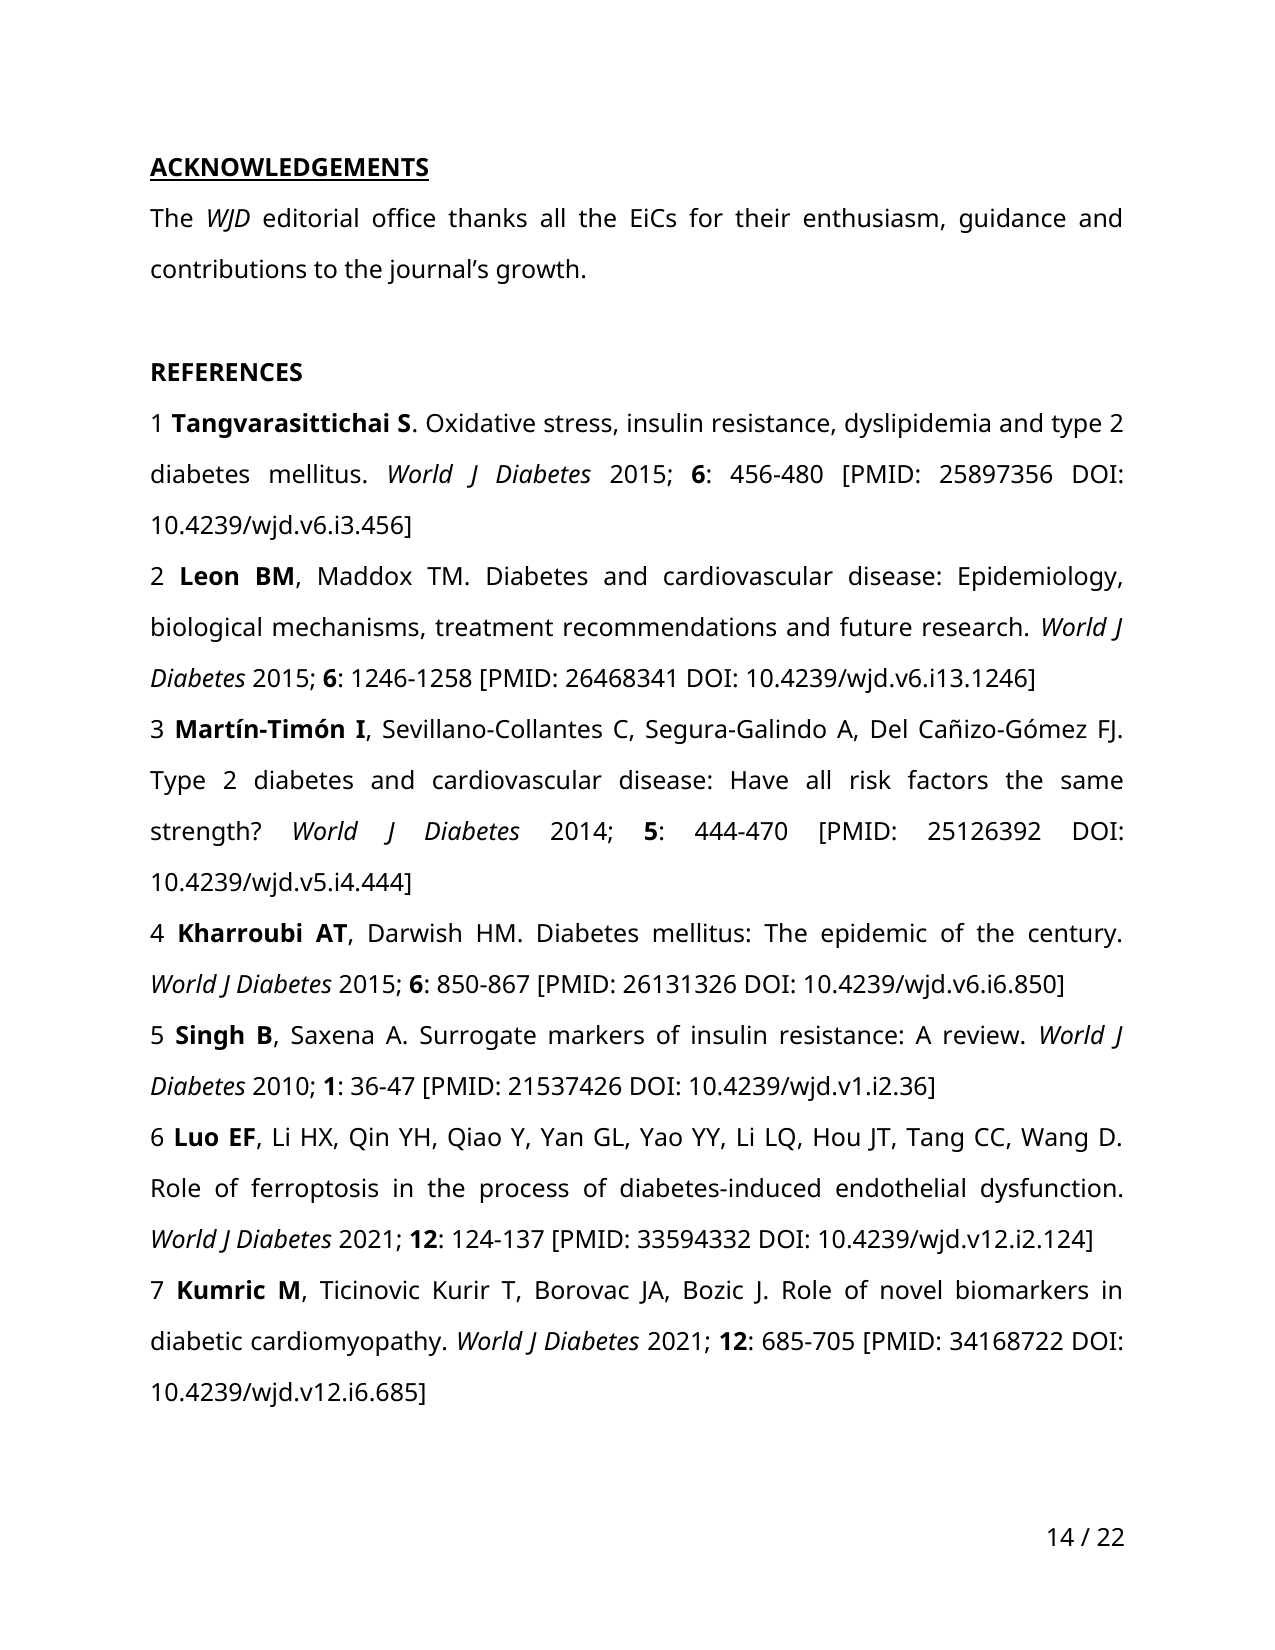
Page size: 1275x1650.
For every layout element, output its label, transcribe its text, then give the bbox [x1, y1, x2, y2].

text 4 Kharroubi AT, Darwish HM. Diabetes mellitus: The epidemic of the century. World J Diabetes 2015; 6: 850-867 [PMID: 26131326 DOI: 10.4239/wjd.v6.i6.850] [150, 916, 1125, 1001]
text The WJD editorial office thanks all the EiCs for their enthusiasm, guidance and contributions to the journal’s growth. [150, 201, 1125, 286]
text 6 Luo EF, Li HX, Qin YH, Qiao Y, Yan GL, Yao YY, Li LQ, Hou JT, Tang CC, Wang D. Role of ferroptosis in the process of diabetes-induced endothelial dysfunction. World J Diabetes 2021; 12: 124-137 [PMID: 33594332 DOI: 10.4239/wjd.v12.i2.124] [150, 1120, 1125, 1256]
text 7 Kumric M, Ticinovic Kurir T, Borovac JA, Bozic J. Role of novel biomarkers in diabetic cardiomyopathy. World J Diabetes 2021; 12: 685-705 [PMID: 34168722 DOI: 10.4239/wjd.v12.i6.685] [150, 1273, 1125, 1409]
text ACKNOWLEDGEMENTS [150, 150, 1125, 184]
text 2 Leon BM, Maddox TM. Diabetes and cardiovascular disease: Epidemiology, biological mechanisms, treatment recommendations and future research. World J Diabetes 2015; 6: 1246-1258 [PMID: 26468341 DOI: 10.4239/wjd.v6.i13.1246] [150, 558, 1125, 694]
text 5 Singh B, Saxena A. Surrogate markers of insulin resistance: A review. World J Diabetes 2010; 1: 36-47 [PMID: 21537426 DOI: 10.4239/wjd.v1.i2.36] [150, 1018, 1125, 1103]
text REFERENCES [150, 354, 1125, 388]
text 1 Tangvarasittichai S. Oxidative stress, insulin resistance, dyslipidemia and type 2 diabetes mellitus. World J Diabetes 2015; 6: 456-480 [PMID: 25897356 DOI: 10.4239/wjd.v6.i3.456] [150, 405, 1125, 541]
text 3 Martín-Timón I, Sevillano-Collantes C, Segura-Galindo A, Del Cañizo-Gómez FJ. Type 2 diabetes and cardiovascular disease: Have all risk factors the same strength? World J Diabetes 2014; 5: 444-470 [PMID: 25126392 DOI: 10.4239/wjd.v5.i4.444] [150, 711, 1125, 899]
